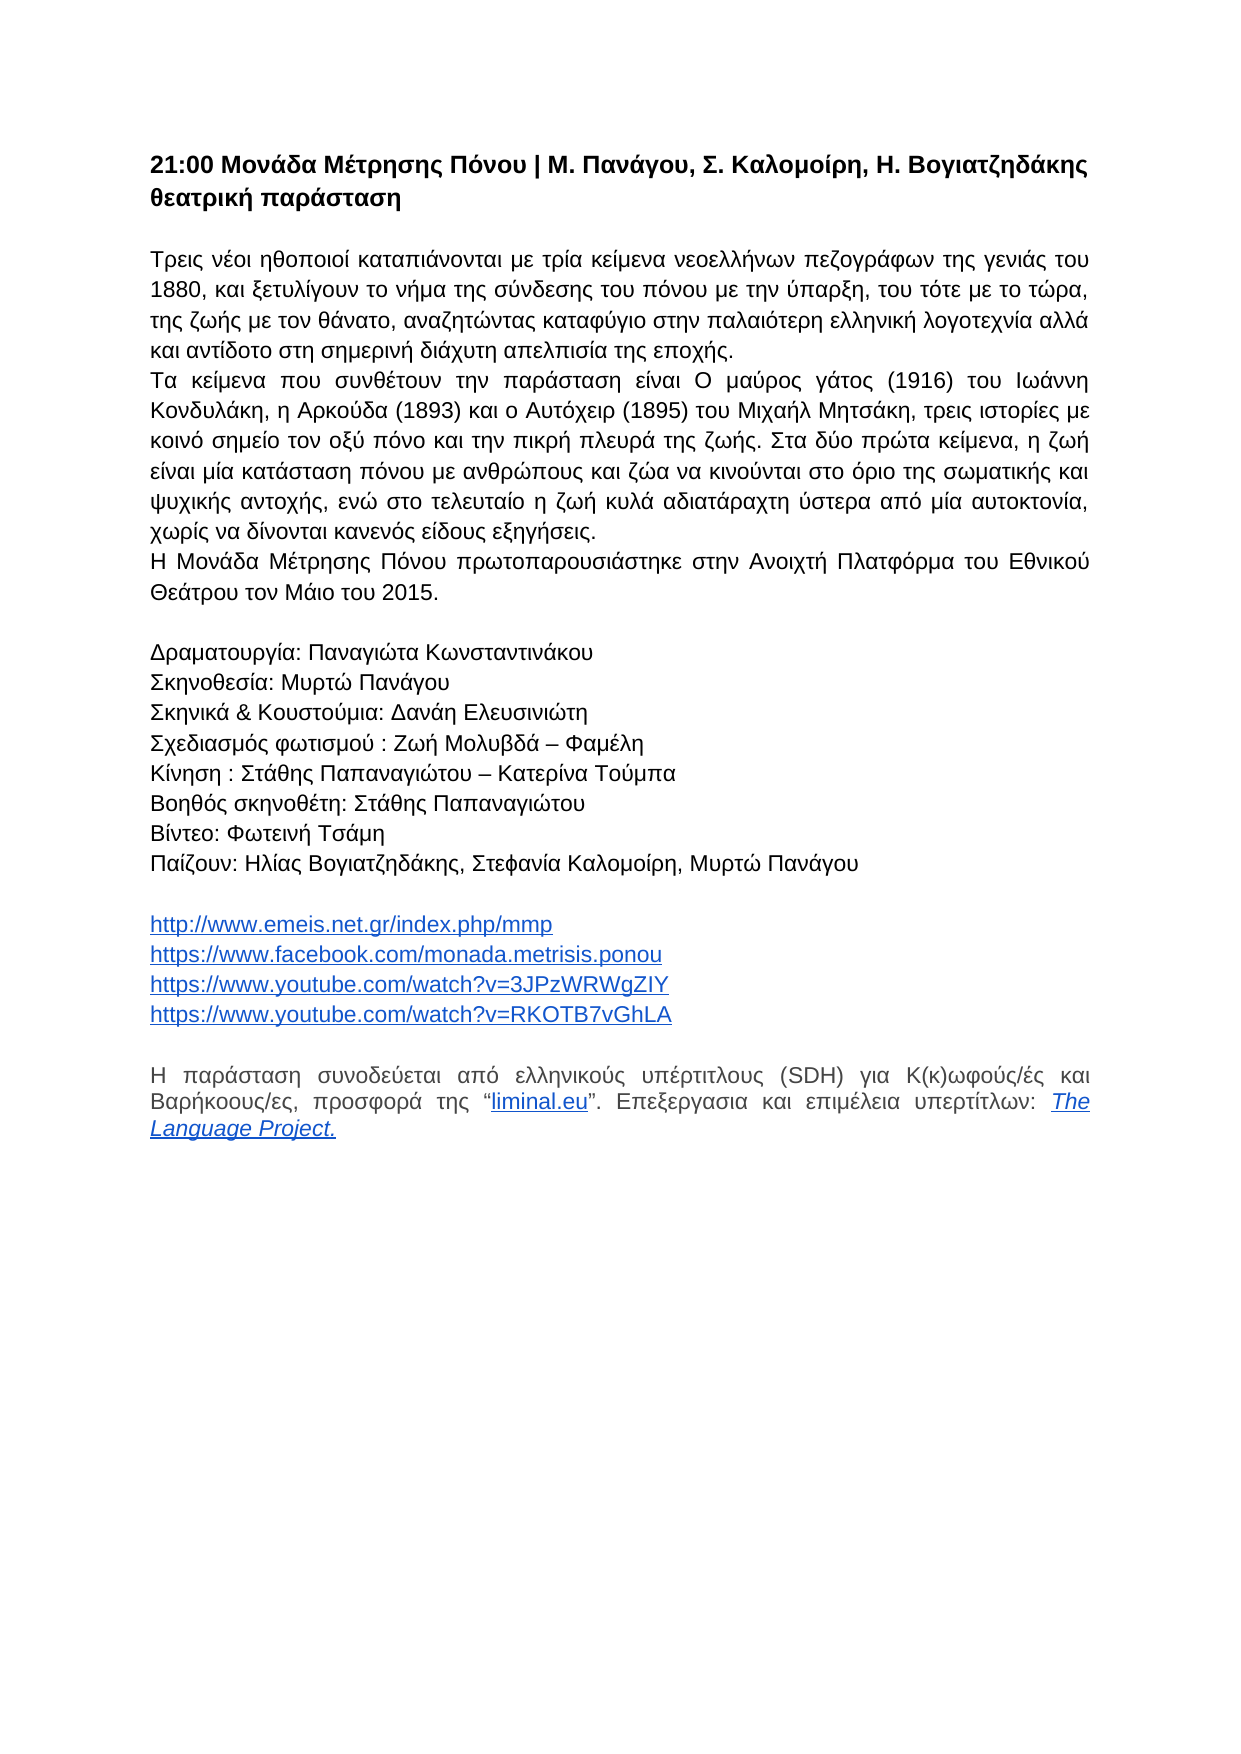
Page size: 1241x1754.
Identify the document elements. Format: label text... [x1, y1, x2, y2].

text Βίντεο: Φωτεινή Τσάμη [150, 820, 1090, 847]
text 21:00 Μονάδα Μέτρησης Πόνου | Μ. Πανάγου, Σ. Καλομοίρη, Η. Βογιατζηδάκης θεατρική παράσταση [150, 150, 1090, 212]
text https://www.youtube.com/watch?v=3JPzWRWgZIY [150, 971, 1090, 998]
text Σκηνικά & Κουστούμια: Δανάη Ελευσινιώτη [150, 699, 1090, 726]
text Τα κείμενα που συνθέτουν την παράσταση είναι Ο μαύρος γάτος (1916) του Ιωάννη Κονδυλάκη, η Aρκούδα (1893) και ο Aυτόχειρ (1895) του Mιχαήλ Μητσάκη, τρεις ιστορίες με κοινό σημείο τον οξύ πόνο και την πικρή πλευρά της ζωής. Στα δύο πρώτα κείμενα, η ζωή είναι μία κατάσταση πόνου με ανθρώπους και ζώα να κινούνται στο όριο της σωματικής και ψυχικής αντοχής, ενώ στο τελευταίο η ζωή κυλά αδιατάραχτη ύστερα από μία αυτοκτονία, χωρίς να δίνονται κανενός είδους εξηγήσεις. [150, 367, 1090, 544]
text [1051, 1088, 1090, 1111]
text H παράσταση συνοδεύεται από ελληνικούς υπέρτιτλους (SDH) για K(κ)ωφούς/ές και Βαρήκοους/ες, προσφορά της “liminal.eu”. Επεξεργασια και επιμέλεια υπερτίτλων: The Language Project. [150, 1112, 1090, 1141]
text Η Μονάδα Μέτρησης Πόνου πρωτοπαρουσιάστηκε στην Ανοιχτή Πλατφόρμα του Εθνικού Θεάτρου τον Μάιο του 2015. [150, 548, 1090, 605]
text http://www.emeis.net.gr/index.php/mmp [150, 911, 1090, 937]
text Παίζουν: Ηλίας Βογιατζηδάκης, Στεϕανία Καλομοίρη, Μυρτώ Πανάγου [150, 850, 1090, 877]
text Δραματουργία: Παναγιώτα Κωνσταντινάκου [150, 639, 1090, 665]
text https://www.facebook.com/monada.metrisis.ponou [150, 941, 1090, 967]
text https://www.youtube.com/watch?v=RKOTB7vGhLA [150, 1001, 1090, 1028]
text Τρεις νέοι ηθοποιοί καταπιάνονται με τρία κείμενα νεοελλήνων πεζογράφων της γενιάς του 1880, και ξετυλίγουν το νήμα της σύνδεσης του πόνου με την ύπαρξη, του τότε με το τώρα, της ζωής με τον θάνατο, αναζητώντας καταφύγιο στην παλαιότερη ελληνική λογοτεχνία αλλά και αντίδοτο στη σημερινή διάχυτη απελπισία της εποχής. [150, 246, 1090, 363]
text Βοηθός σκηνοθέτη: Στάθης Παπαναγιώτου [150, 790, 1090, 816]
text Σχεδιασμός φωτισμού : Ζωή Μολυβδά – Φαμέλη [150, 729, 1090, 756]
text Κίνηση : Στάθης Παπαναγιώτου – Κατερίνα Τούμπα [150, 760, 1090, 786]
text Σκηνοθεσία: Μυρτώ Πανάγου [150, 669, 1090, 696]
